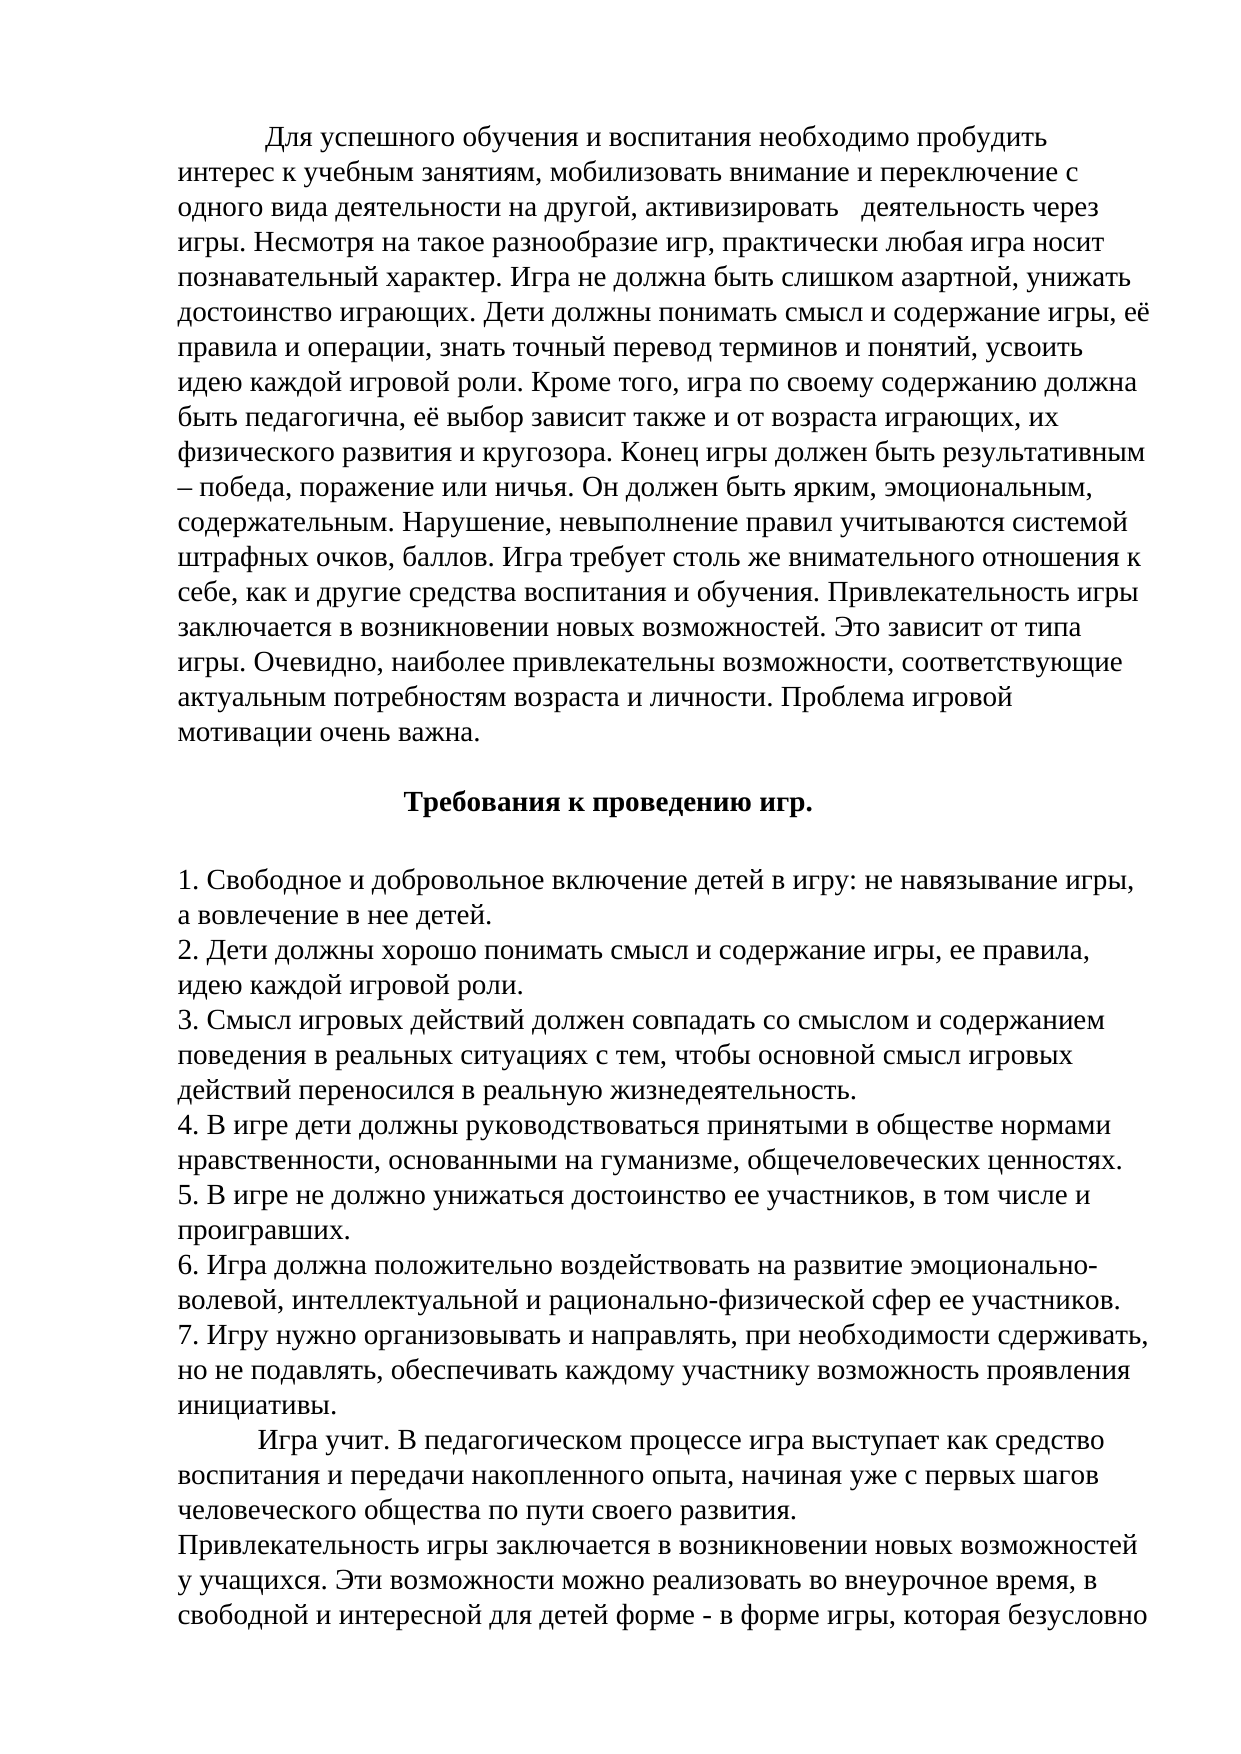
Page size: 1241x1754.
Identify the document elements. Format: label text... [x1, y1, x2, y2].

text Для успешного обучения и воспитания необходимо пробудить интерес к учебным занятиям, мобилизовать внимание и переключение с одного вида деятельности на другой, активизировать деятельность через игры. Несмотря на такое разнообразие игр, практически любая игра носит познавательный характер. Игра не должна быть слишком азартной, унижать достоинство играющих. Дети должны понимать смысл и содержание игры, её правила и операции, знать точный перевод терминов и понятий, усвоить идею каждой игровой роли. Кроме того, игра по своему содержанию должна быть педагогична, её выбор зависит также и от возраста играющих, их физического развития и кругозора. Конец игры должен быть результативным – победа, поражение или ничья. Он должен быть ярким, эмоциональным, содержательным. Нарушение, невыполнение правил учитываются системой штрафных очков, баллов. Игра требует столь же внимательного отношения к себе, как и другие средства воспитания и обучения. Привлекательность игры заключается в возникновении новых возможностей. Это зависит от типа игры. Очевидно, наиболее привлекательны возможности, соответствующие актуальным потребностям возраста и личности. Проблема игровой мотивации очень важна. Требования к проведению игр. [177, 118, 1152, 853]
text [177, 861, 1152, 1631]
